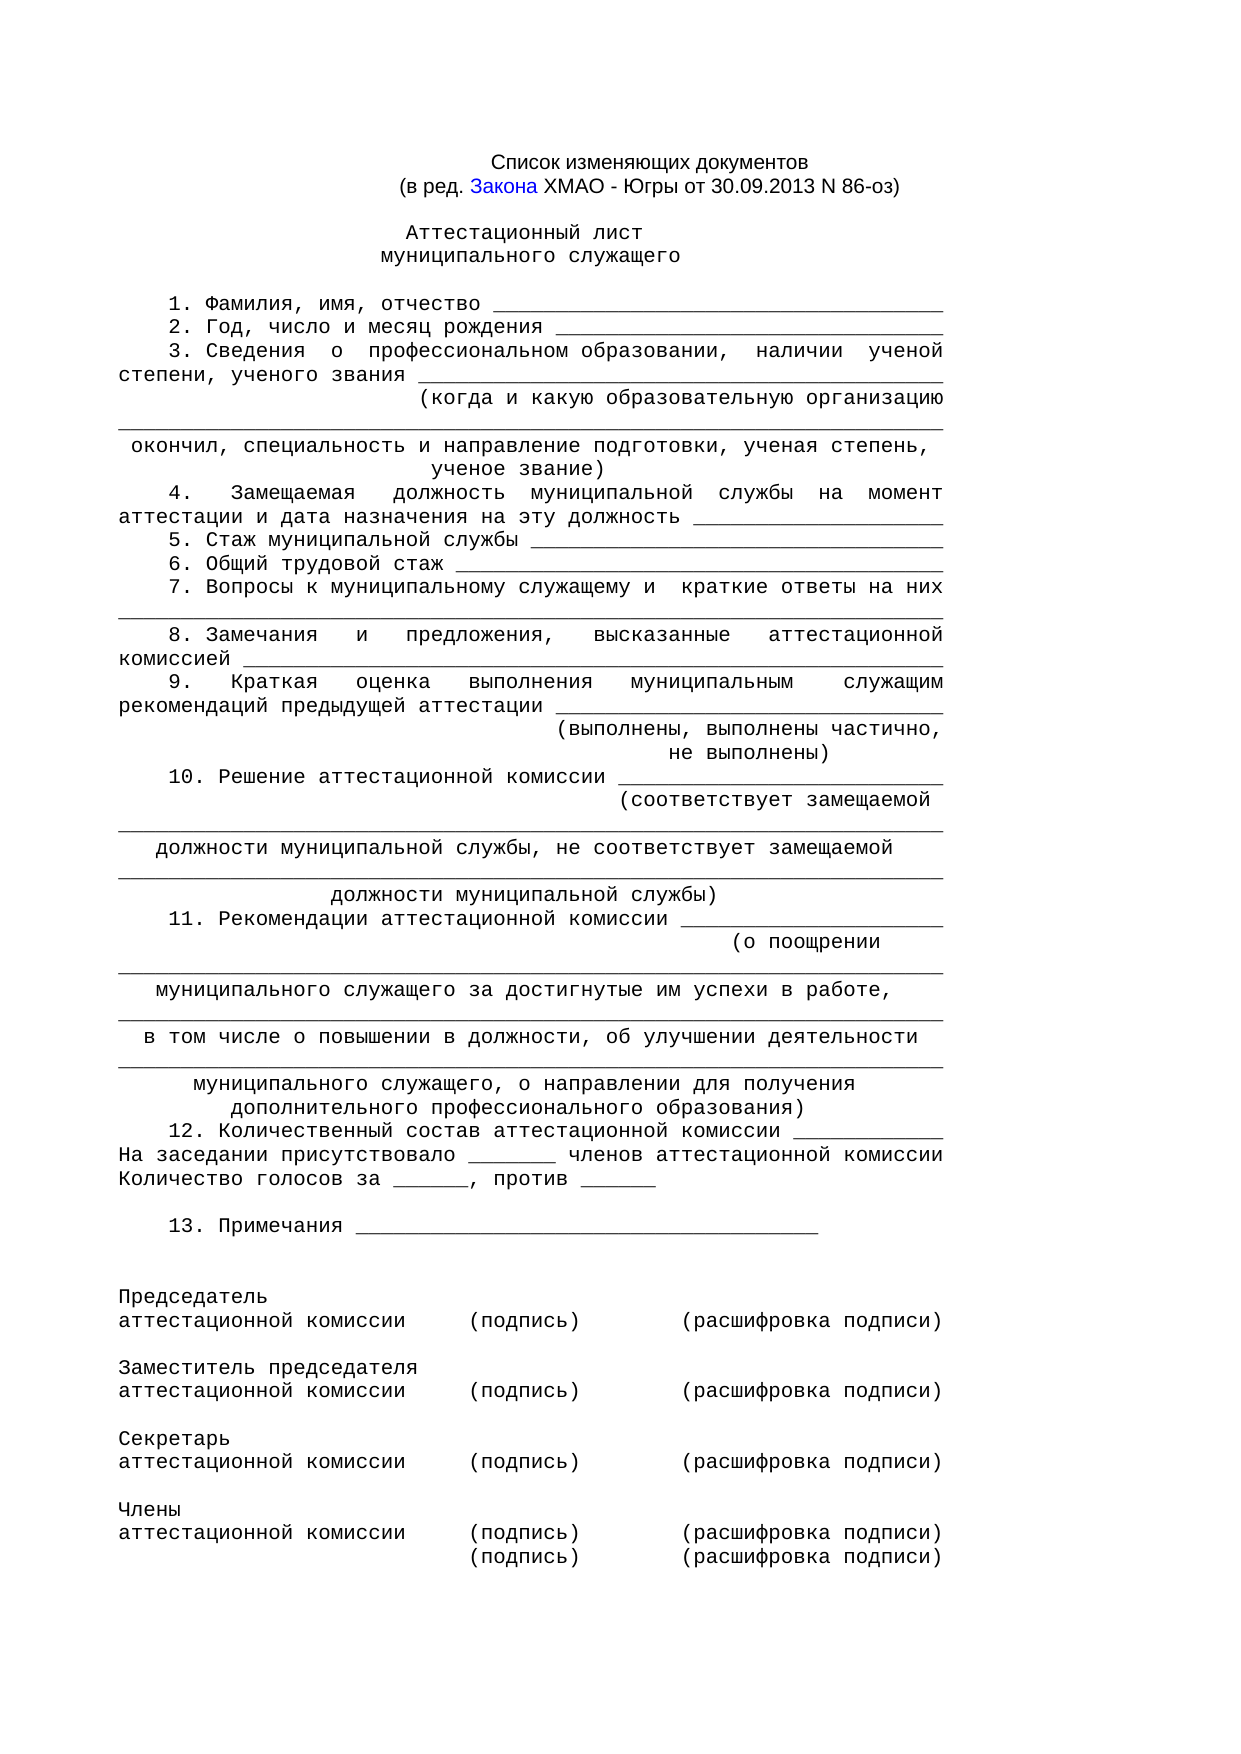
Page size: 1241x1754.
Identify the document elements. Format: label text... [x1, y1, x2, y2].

text аттестационной комиссии (подпись) (расшифровка подписи) [118, 1381, 1181, 1404]
text Количество голосов за ______, против ______ [118, 1168, 1181, 1191]
text __________________________________________________________________ [118, 860, 1181, 884]
text 9. Краткая оценка выполнения муниципальным служащим [118, 671, 1181, 695]
text 5. Стаж муниципальной службы _________________________________ [118, 529, 1181, 553]
text аттестации и дата назначения на эту должность ____________________ [118, 506, 1181, 529]
text (соответствует замещаемой [118, 789, 1181, 813]
text 1. Фамилия, имя, отчество ____________________________________ [118, 293, 1181, 316]
text аттестационной комиссии (подпись) (расшифровка подписи) [118, 1451, 1181, 1475]
text в том числе о повышении в должности, об улучшении деятельности [118, 1026, 1181, 1049]
text 10. Решение аттестационной комиссии __________________________ [118, 766, 1181, 789]
text муниципального служащего, о направлении для получения [118, 1073, 1181, 1097]
text 11. Рекомендации аттестационной комиссии _____________________ [118, 908, 1181, 931]
text 12. Количественный состав аттестационной комиссии ____________ [118, 1120, 1181, 1144]
text Список изменяющих документов [118, 150, 1181, 174]
text (подпись) (расшифровка подписи) [118, 1546, 1181, 1570]
text муниципального служащего [118, 246, 1181, 269]
text рекомендаций предыдущей аттестации _______________________________ [118, 695, 1181, 718]
text Аттестационный лист [118, 222, 1181, 246]
text Члены [118, 1499, 1181, 1522]
text (в ред. Закона ХМАО - Югры от 30.09.2013 N 86-оз) [118, 174, 1181, 198]
text __________________________________________________________________ [118, 411, 1181, 435]
text __________________________________________________________________ [118, 600, 1181, 624]
text 3. Сведения о профессиональном образовании, наличии ученой [118, 340, 1181, 364]
text __________________________________________________________________ [118, 955, 1181, 978]
text аттестационной комиссии (подпись) (расшифровка подписи) [118, 1309, 1181, 1333]
text 4. Замещаемая должность муниципальной службы на момент [118, 482, 1181, 506]
text Секретарь [118, 1428, 1181, 1451]
text 13. Примечания _____________________________________ [118, 1215, 1181, 1239]
text 8. Замечания и предложения, высказанные аттестационной [118, 624, 1181, 647]
text (о поощрении [118, 931, 1181, 955]
text 2. Год, число и месяц рождения _______________________________ [118, 316, 1181, 340]
text ученое звание) [118, 458, 1181, 482]
text На заседании присутствовало _______ членов аттестационной комиссии [118, 1144, 1181, 1168]
text комиссией ________________________________________________________ [118, 647, 1181, 671]
text __________________________________________________________________ [118, 813, 1181, 837]
text Председатель [118, 1286, 1181, 1309]
text дополнительного профессионального образования) [118, 1097, 1181, 1120]
text не выполнены) [118, 742, 1181, 766]
text должности муниципальной службы) [118, 884, 1181, 908]
text (выполнены, выполнены частично, [118, 718, 1181, 742]
text окончил, специальность и направление подготовки, ученая степень, [118, 435, 1181, 458]
text 6. Общий трудовой стаж _______________________________________ [118, 553, 1181, 577]
text 7. Вопросы к муниципальному служащему и краткие ответы на них [118, 577, 1181, 600]
text (когда и какую образовательную организацию [118, 387, 1181, 411]
text __________________________________________________________________ [118, 1049, 1181, 1073]
text муниципального служащего за достигнутые им успехи в работе, [118, 978, 1181, 1002]
text аттестационной комиссии (подпись) (расшифровка подписи) [118, 1522, 1181, 1546]
text должности муниципальной службы, не соответствует замещаемой [118, 837, 1181, 860]
text __________________________________________________________________ [118, 1002, 1181, 1026]
text Заместитель председателя [118, 1357, 1181, 1381]
text степени, ученого звания __________________________________________ [118, 364, 1181, 387]
